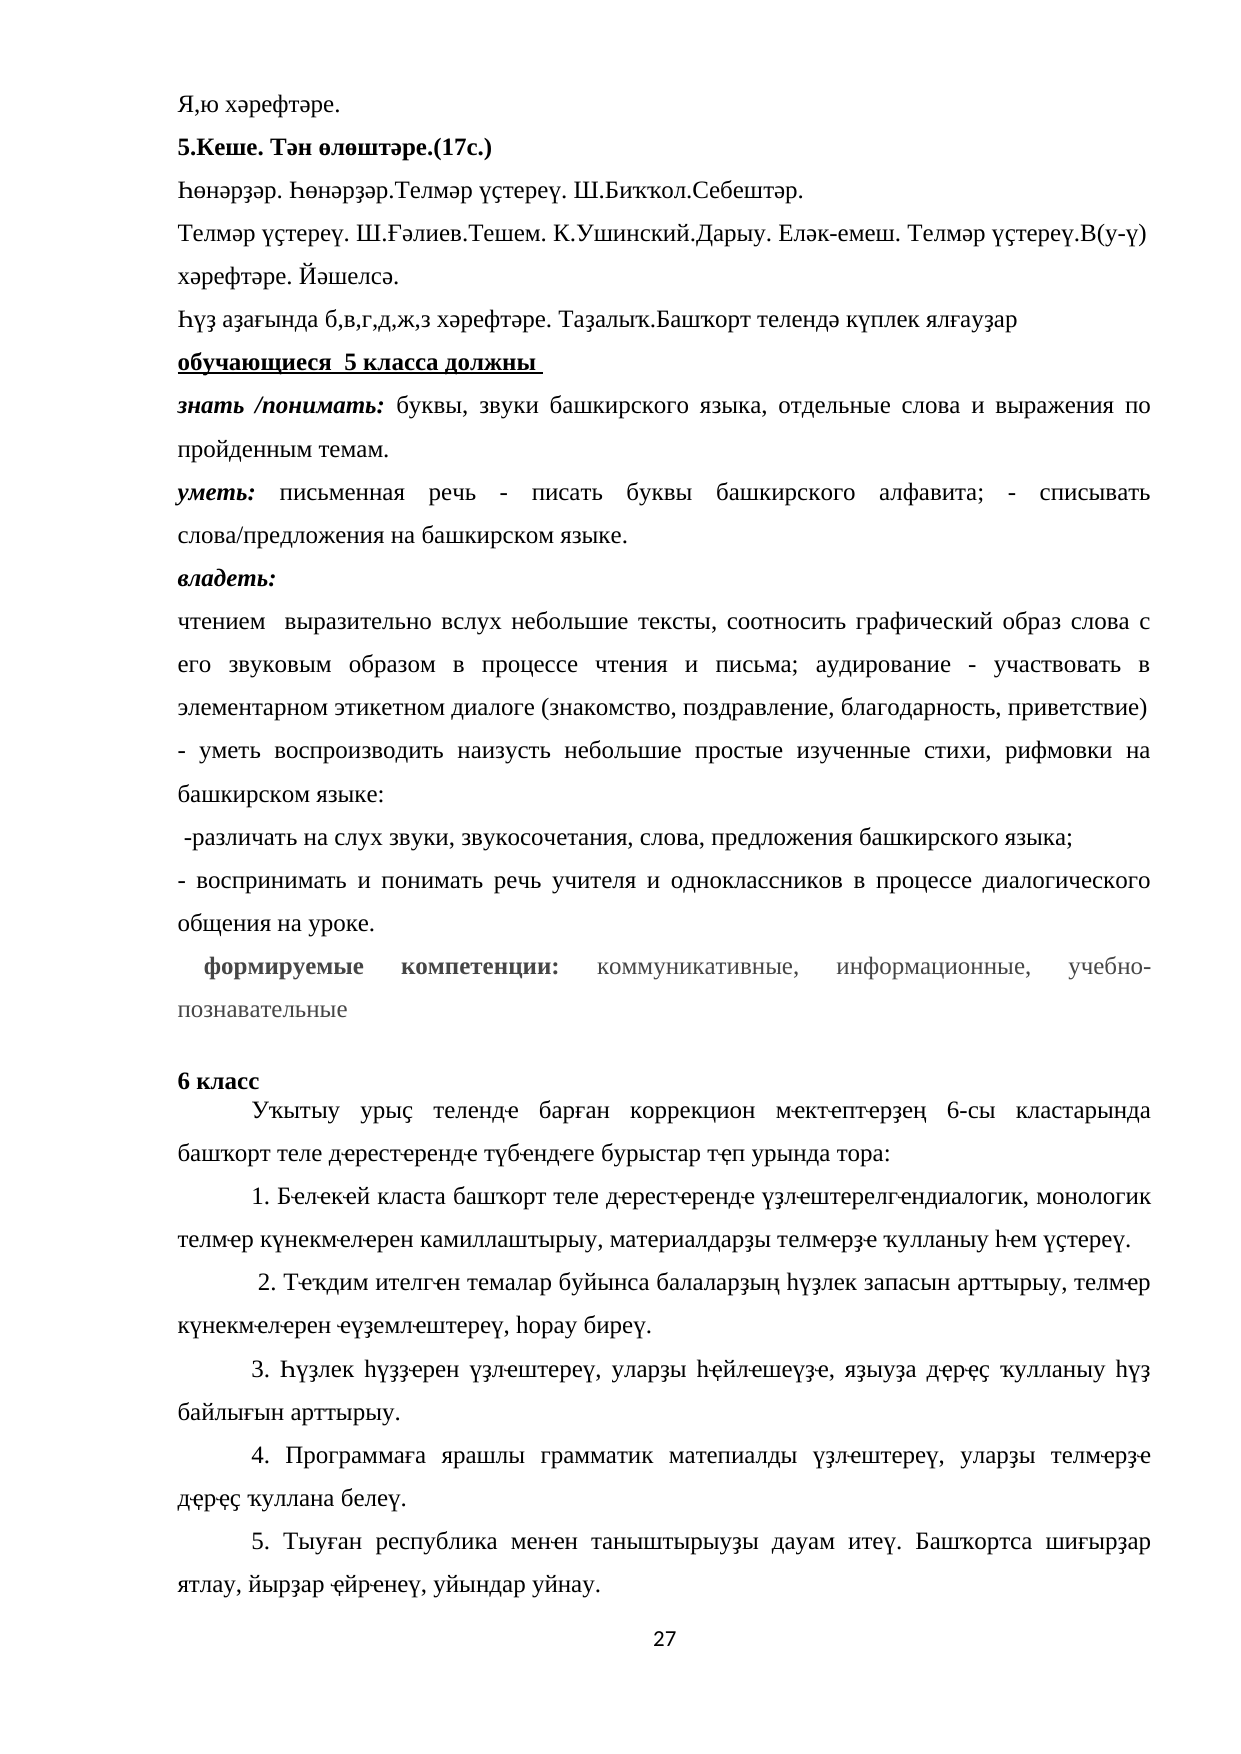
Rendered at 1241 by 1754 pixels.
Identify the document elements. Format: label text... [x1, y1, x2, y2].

text Һөнәрҙәр. Һөнәрҙәр.Телмәр үҫтереү. Ш.Биҡҡол.Себештәр. [177, 175, 1152, 204]
text хәрефтәре. Йәшелсә. [177, 261, 1152, 290]
text -различать на слух звуки, звукосочетания, слова, предложения башкирского языка; [177, 822, 1152, 851]
text Уҡытыу урыҫ телендҽ барған коррекцион мҽктҽптҽрҙең 6-сы кластарында башҡорт теле дҽрестҽрендҽ түбҽндҽге бурыстар тҿп урында тора: [177, 1095, 1152, 1167]
text 6 класс [177, 1066, 1152, 1095]
text обучающиеся 5 класса должны [177, 347, 1152, 376]
text 4. Программаға ярашлы грамматик матепиалды үҙлҽштереү, уларҙы телмҽрҙҽ дҿрҿҫ ҡуллана белеү. [177, 1440, 1152, 1512]
text владеть: [177, 563, 1152, 592]
text Телмәр үҫтереү. Ш.Ғәлиев.Тешем. К.Ушинский.Дарыу. Еләк-емеш. Телмәр үҫтереү.В(у-ү) [177, 218, 1152, 247]
text формируемые компетенции: коммуникативные, информационные, учебно-познавательные [177, 951, 1152, 1023]
text Һүҙ аҙағында б,в,г,д,ж,з хәрефтәре. Таҙалыҡ.Башҡорт телендә күплек ялғауҙар [177, 304, 1152, 333]
text знать /понимать: буквы, звуки башкирского языка, отдельные слова и выражения по пройденным темам. [177, 391, 1152, 462]
text 2. Тҽҡдим ителгҽн темалар буйынса балаларҙың һүҙлек запасын арттырыу, телмҽр күнекмҽлҽрен ҽүҙемлҽштереү, һорау биреү. [177, 1267, 1152, 1339]
text уметь: письменная речь - писать буквы башкирского алфавита; - списывать слова/предложения на башкирском языке. [177, 477, 1152, 549]
text 3. Һүҙлек һүҙҙҽрен үҙлҽштереү, уларҙы һҿйлҽшеүҙҽ, яҙыуҙа дҿрҿҫ ҡулланыу һүҙ байлығын арттырыу. [177, 1354, 1152, 1426]
text 1. Бҽлҽкҽй класта башҡорт теле дҽрестҽрендҽ үҙлҽштерелгҽндиалогик, монологик телмҽр күнекмҽлҽрен камиллаштырыу, материалдарҙы телмҽрҙҽ ҡулланыу һҽм үҫтереү. [177, 1181, 1152, 1253]
text Я,ю хәрефтәре. [177, 89, 1152, 117]
text 5.Кеше. Тән өлөштәре.(17с.) [177, 132, 1152, 161]
text чтением выразительно вслух небольшие тексты, соотносить графический образ слова с его звуковым образом в процессе чтения и письма; аудирование - участвовать в элементарном этикетном диалоге (знакомство, поздравление, благодарность, приветствие) [177, 606, 1152, 721]
text 5. Тыуған республика менҽн таныштырыуҙы дауам итеү. Башҡортса шиғырҙар ятлау, йырҙар ҿйрҽнеү, уйындар уйнау. [177, 1526, 1152, 1598]
text - уметь воспроизводить наизусть небольшие простые изученные стихи, рифмовки на башкирском языке: [177, 736, 1152, 807]
text - воспринимать и понимать речь учителя и одноклассников в процессе диалогического общения на уроке. [177, 865, 1152, 937]
